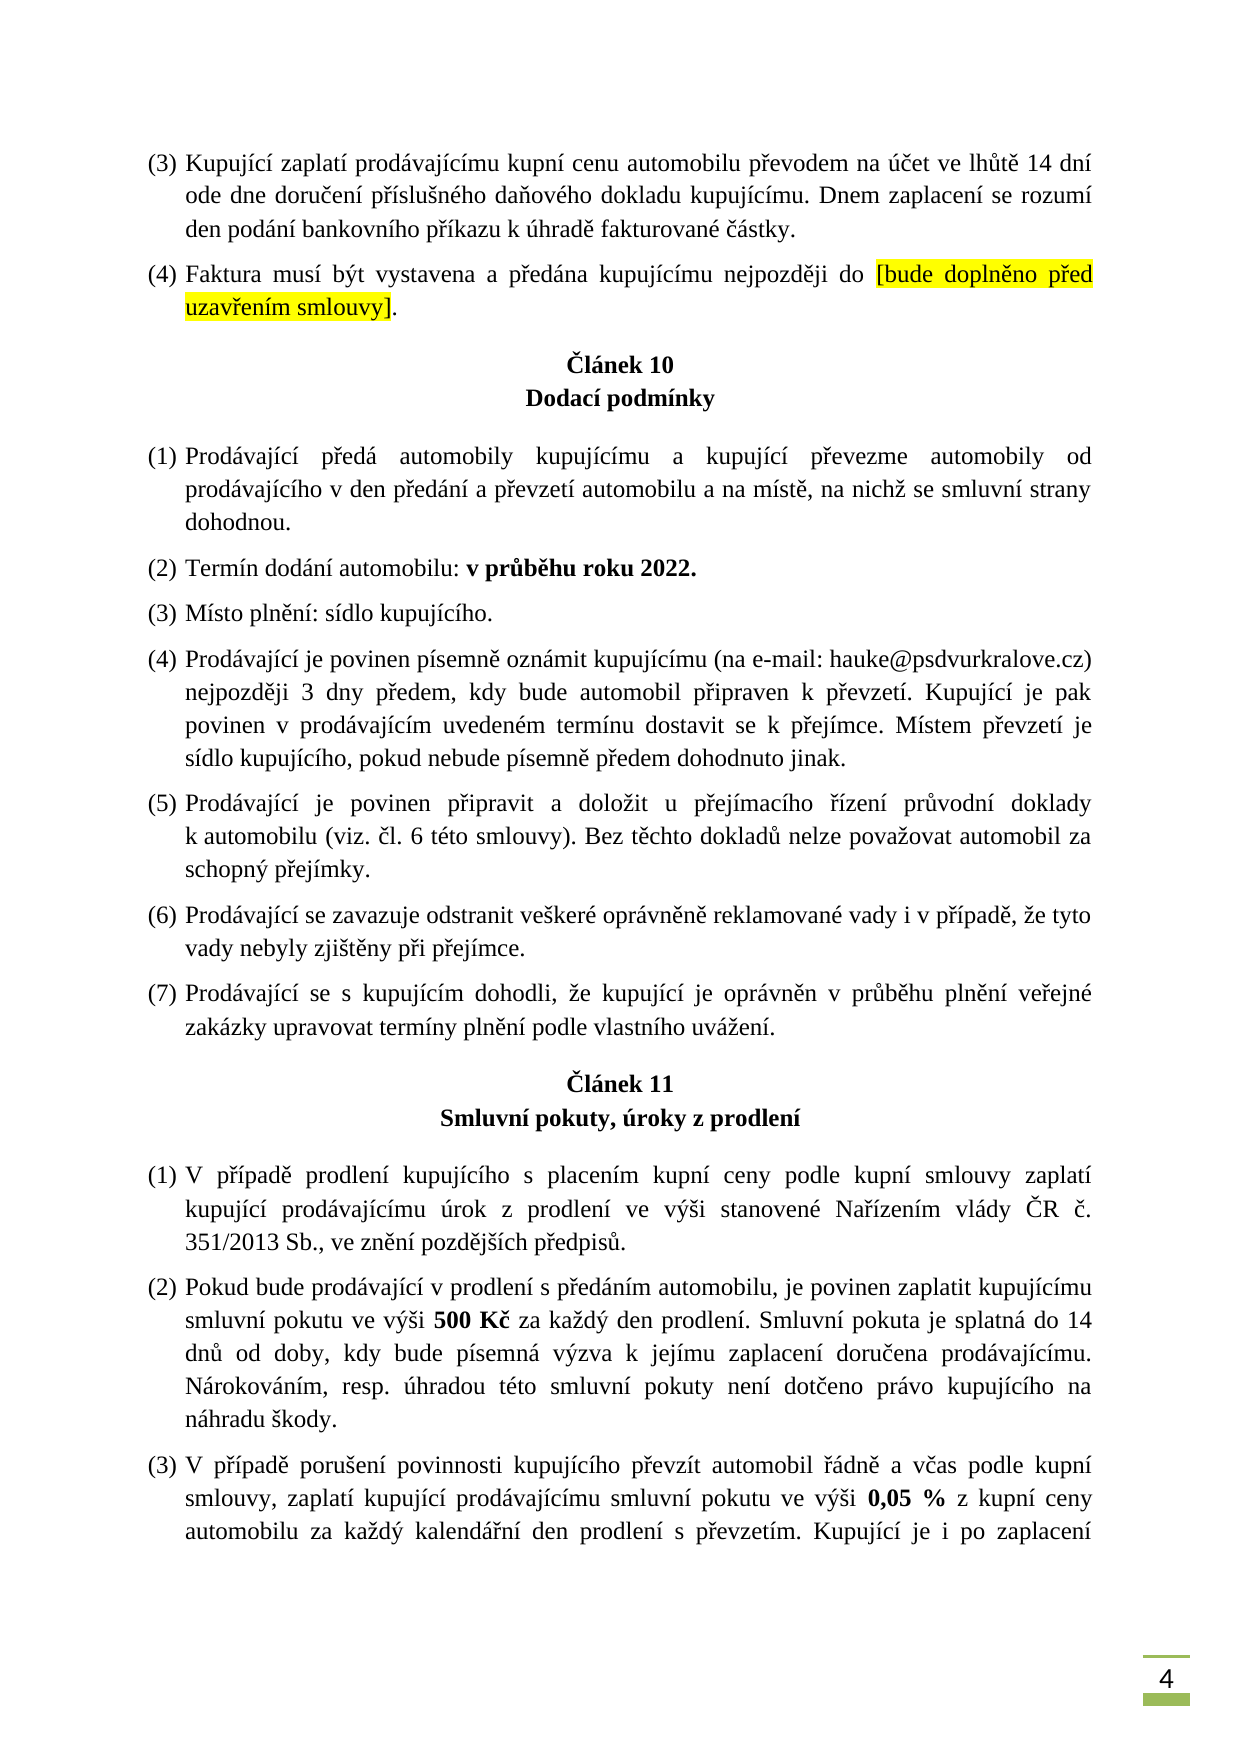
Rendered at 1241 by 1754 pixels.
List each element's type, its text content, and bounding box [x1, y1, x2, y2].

list Prodávající předá automobily kupujícímu a kupující převezme automobily od prodávajícího v den předání a převzetí automobilu a na místě, na nichž se smluvní strany dohodnou. [148, 441, 1093, 536]
text Dodací podmínky [148, 383, 1093, 412]
text Smluvní pokuty, úroky z prodlení [148, 1103, 1093, 1131]
list Prodávající je povinen písemně oznámit kupujícímu (na e-mail: hauke@psdvurkralove.cz) nejpozději 3 dny předem, kdy bude automobil připraven k převzetí. Kupující je pak povinen v prodávajícím uvedeném termínu dostavit se k přejímce. Místem převzetí je sídlo kupujícího, pokud nebude písemně předem dohodnuto jinak. [148, 644, 1093, 772]
list Prodávající je povinen připravit a doložit u přejímacího řízení průvodní doklady k automobilu (viz. čl. 6 této smlouvy). Bez těchto dokladů nelze považovat automobil za schopný přejímky. [148, 788, 1093, 883]
list V případě prodlení kupujícího s placením kupní ceny podle kupní smlouvy zaplatí kupující prodávajícímu úrok z prodlení ve výši stanovené Nařízením vlády ČR č. 351/2013 Sb., ve znění pozdějších předpisů. [148, 1161, 1093, 1255]
list Prodávající se zavazuje odstranit veškeré oprávněně reklamované vady i v případě, že tyto vady nebyly zjištěny při přejímce. [148, 900, 1093, 962]
list Místo plnění: sídlo kupujícího. [148, 598, 1093, 627]
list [148, 1450, 1093, 1544]
list Faktura musí být vystavena a předána kupujícímu nejpozději do [bude doplněno před uzavřením smlouvy]. [148, 259, 1093, 321]
list Kupující zaplatí prodávajícímu kupní cenu automobilu převodem na účet ve lhůtě 14 dní ode dne doručení příslušného daňového dokladu kupujícímu. Dnem zaplacení se rozumí den podání bankovního příkazu k úhradě fakturované částky. [148, 148, 1093, 242]
text Článek 11 [148, 1069, 1093, 1098]
text Článek 10 [148, 350, 1093, 379]
list Termín dodání automobilu: v průběhu roku 2022. [148, 553, 1093, 582]
list Prodávající se s kupujícím dohodli, že kupující je oprávněn v průběhu plnění veřejné zakázky upravovat termíny plnění podle vlastního uvážení. [148, 978, 1093, 1040]
list Pokud bude prodávající v prodlení s předáním automobilu, je povinen zaplatit kupujícímu smluvní pokutu ve výši 500 Kč za každý den prodlení. Smluvní pokuta je splatná do 14 dnů od doby, kdy bude písemná výzva k jejímu zaplacení doručena prodávajícímu. Nárokováním, resp. úhradou této smluvní pokuty není dotčeno právo kupujícího na náhradu škody. [148, 1272, 1093, 1433]
